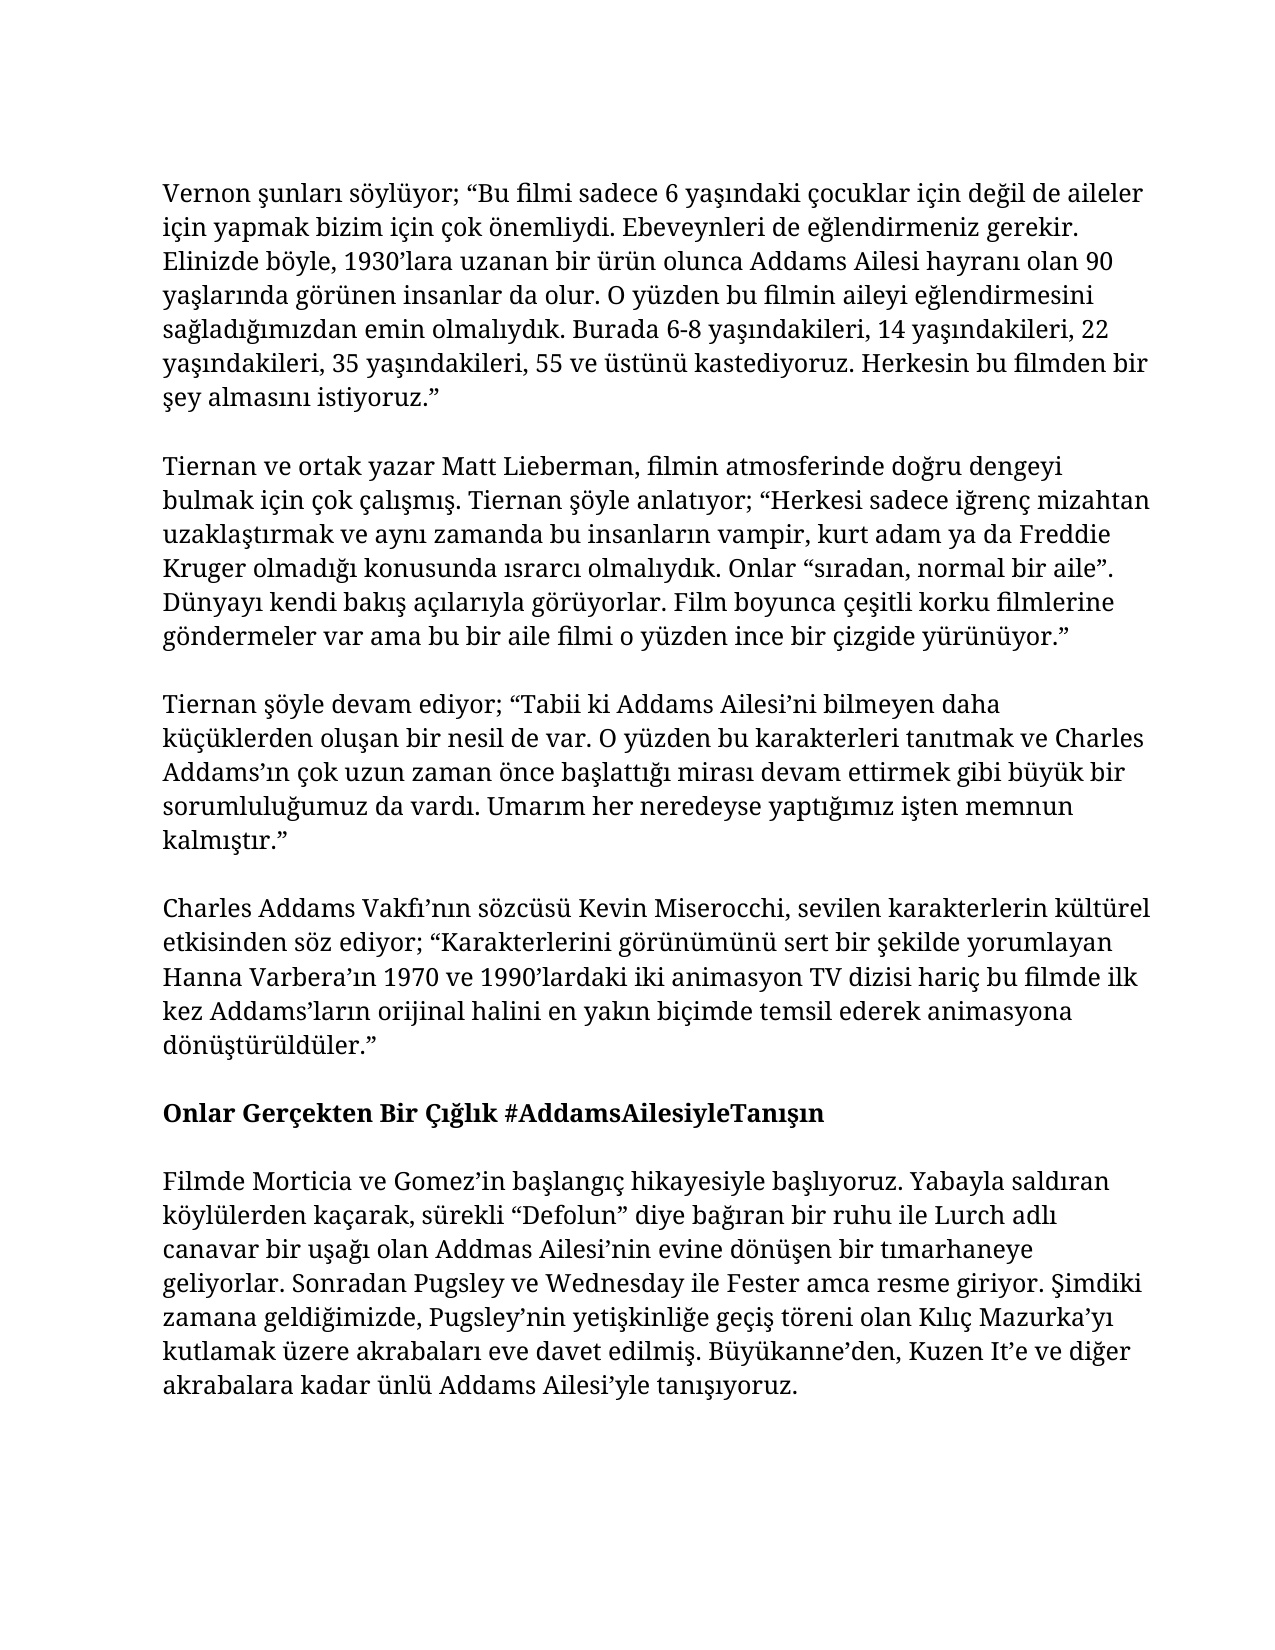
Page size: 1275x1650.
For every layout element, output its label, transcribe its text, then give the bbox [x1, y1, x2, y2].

text Onlar Gerçekten Bir Çığlık #AddamsAilesiyleTanışın [162, 1095, 1152, 1129]
text Tiernan şöyle devam ediyor; “Tabii ki Addams Ailesi’ni bilmeyen daha küçüklerden oluşan bir nesil de var. O yüzden bu karakterleri tanıtmak ve Charles Addams’ın çok uzun zaman önce başlattığı mirası devam ettirmek gibi büyük bir sorumluluğumuz da vardı. Umarım her neredeyse yaptığımız işten memnun kalmıştır.” [162, 687, 1152, 857]
text Vernon şunları söylüyor; “Bu filmi sadece 6 yaşındaki çocuklar için değil de aileler için yapmak bizim için çok önemliydi. Ebeveynleri de eğlendirmeniz gerekir. Elinizde böyle, 1930’lara uzanan bir ürün olunca Addams Ailesi hayranı olan 90 yaşlarında görünen insanlar da olur. O yüzden bu filmin aileyi eğlendirmesini sağladığımızdan emin olmalıydık. Burada 6-8 yaşındakileri, 14 yaşındakileri, 22 yaşındakileri, 35 yaşındakileri, 55 ve üstünü kastediyoruz. Herkesin bu filmden bir şey almasını istiyoruz.” [162, 176, 1152, 414]
text Tiernan ve ortak yazar Matt Lieberman, filmin atmosferinde doğru dengeyi bulmak için çok çalışmış. Tiernan şöyle anlatıyor; “Herkesi sadece iğrenç mizahtan uzaklaştırmak ve aynı zamanda bu insanların vampir, kurt adam ya da Freddie Kruger olmadığı konusunda ısrarcı olmalıydık. Onlar “sıradan, normal bir aile”. Dünyayı kendi bakış açılarıyla görüyorlar. Film boyunca çeşitli korku filmlerine göndermeler var ama bu bir aile filmi o yüzden ince bir çizgide yürünüyor.” [162, 448, 1152, 653]
text Filmde Morticia ve Gomez’in başlangıç hikayesiyle başlıyoruz. Yabayla saldıran köylülerden kaçarak, sürekli “Defolun” diye bağıran bir ruhu ile Lurch adlı canavar bir uşağı olan Addmas Ailesi’nin evine dönüşen bir tımarhaneye geliyorlar. Sonradan Pugsley ve Wednesday ile Fester amca resme giriyor. Şimdiki zamana geldiğimizde, Pugsley’nin yetişkinliğe geçiş töreni olan Kılıç Mazurka’yı kutlamak üzere akrabaları eve davet edilmiş. Büyükanne’den, Kuzen It’e ve diğer akrabalara kadar ünlü Addams Ailesi’yle tanışıyoruz. [162, 1163, 1152, 1402]
text Charles Addams Vakfı’nın sözcüsü Kevin Miserocchi, sevilen karakterlerin kültürel etkisinden söz ediyor; “Karakterlerini görünümünü sert bir şekilde yorumlayan Hanna Varbera’ın 1970 ve 1990’lardaki iki animasyon TV dizisi hariç bu filmde ilk kez Addams’ların orijinal halini en yakın biçimde temsil ederek animasyona dönüştürüldüler.” [162, 891, 1152, 1061]
